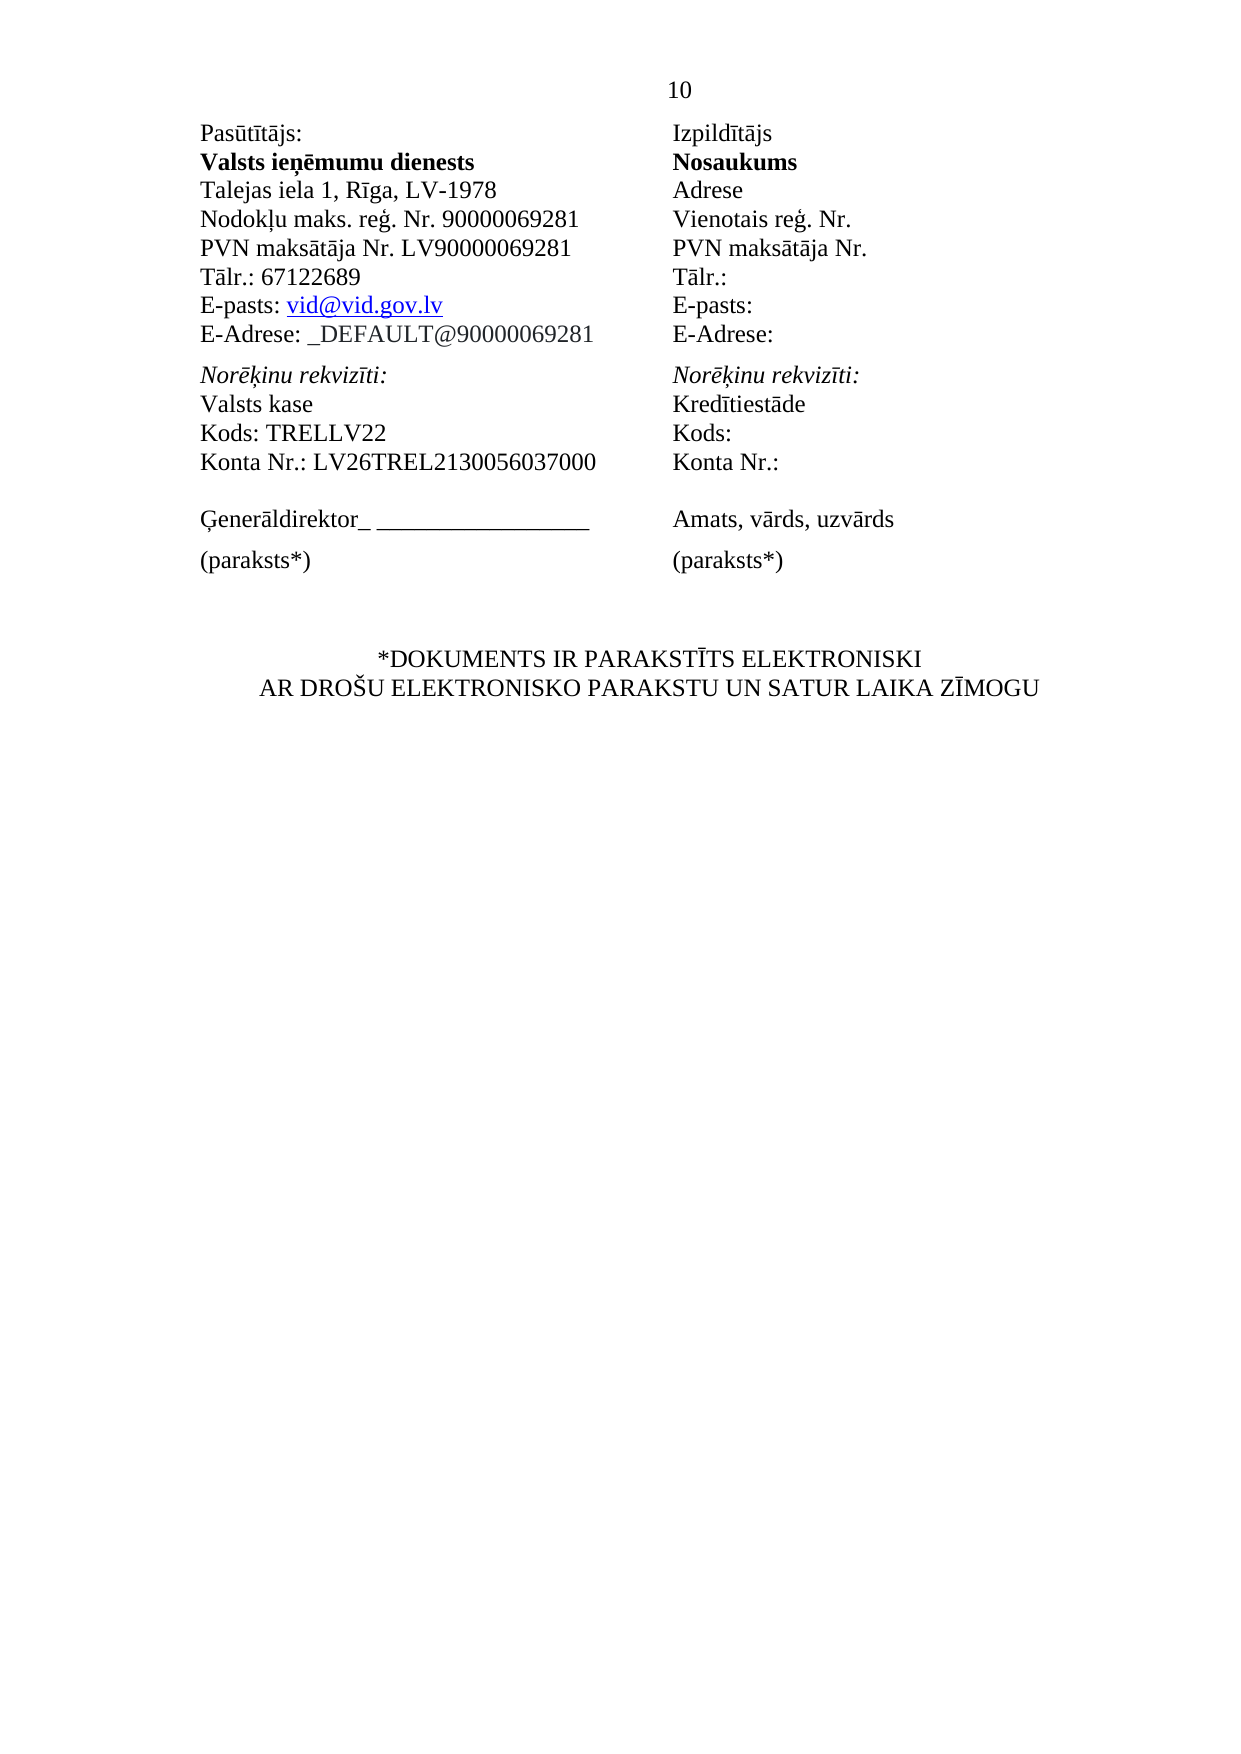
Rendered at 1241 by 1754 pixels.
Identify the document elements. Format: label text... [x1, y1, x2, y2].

table_cell Amats, vārds, uzvārds (paraksts*) [661, 476, 1133, 587]
text AR DROŠU ELEKTRONISKO PARAKSTU UN SATUR LAIKA ZĪMOGU [177, 673, 1122, 702]
table_header Pasūtītājs: Valsts ieņēmumu dienests Talejas iela 1, Rīga, LV-1978 Nodokļu maks. reģ. Nr. 90000069281 PVN maksātāja Nr. LV90000069281 Tālr.: 67122689 E-pasts: vid@vid.gov.lv E-Adrese: _DEFAULT@90000069281 Norēķinu rekvizīti: Valsts kase Kods: TRELLV22 Konta Nr.: LV26TREL2130056037000 [189, 118, 661, 476]
table_header Izpildītājs Nosaukums Adrese Vienotais reģ. Nr. PVN maksātāja Nr. Tālr.: E-pasts: E-Adrese: Norēķinu rekvizīti: Kredītiestāde Kods: Konta Nr.: [661, 118, 1133, 476]
table_cell Ģenerāldirektor_ _________________ (paraksts*) [189, 476, 661, 587]
text *DOKUMENTS IR PARAKSTĪTS ELEKTRONISKI [177, 644, 1122, 673]
